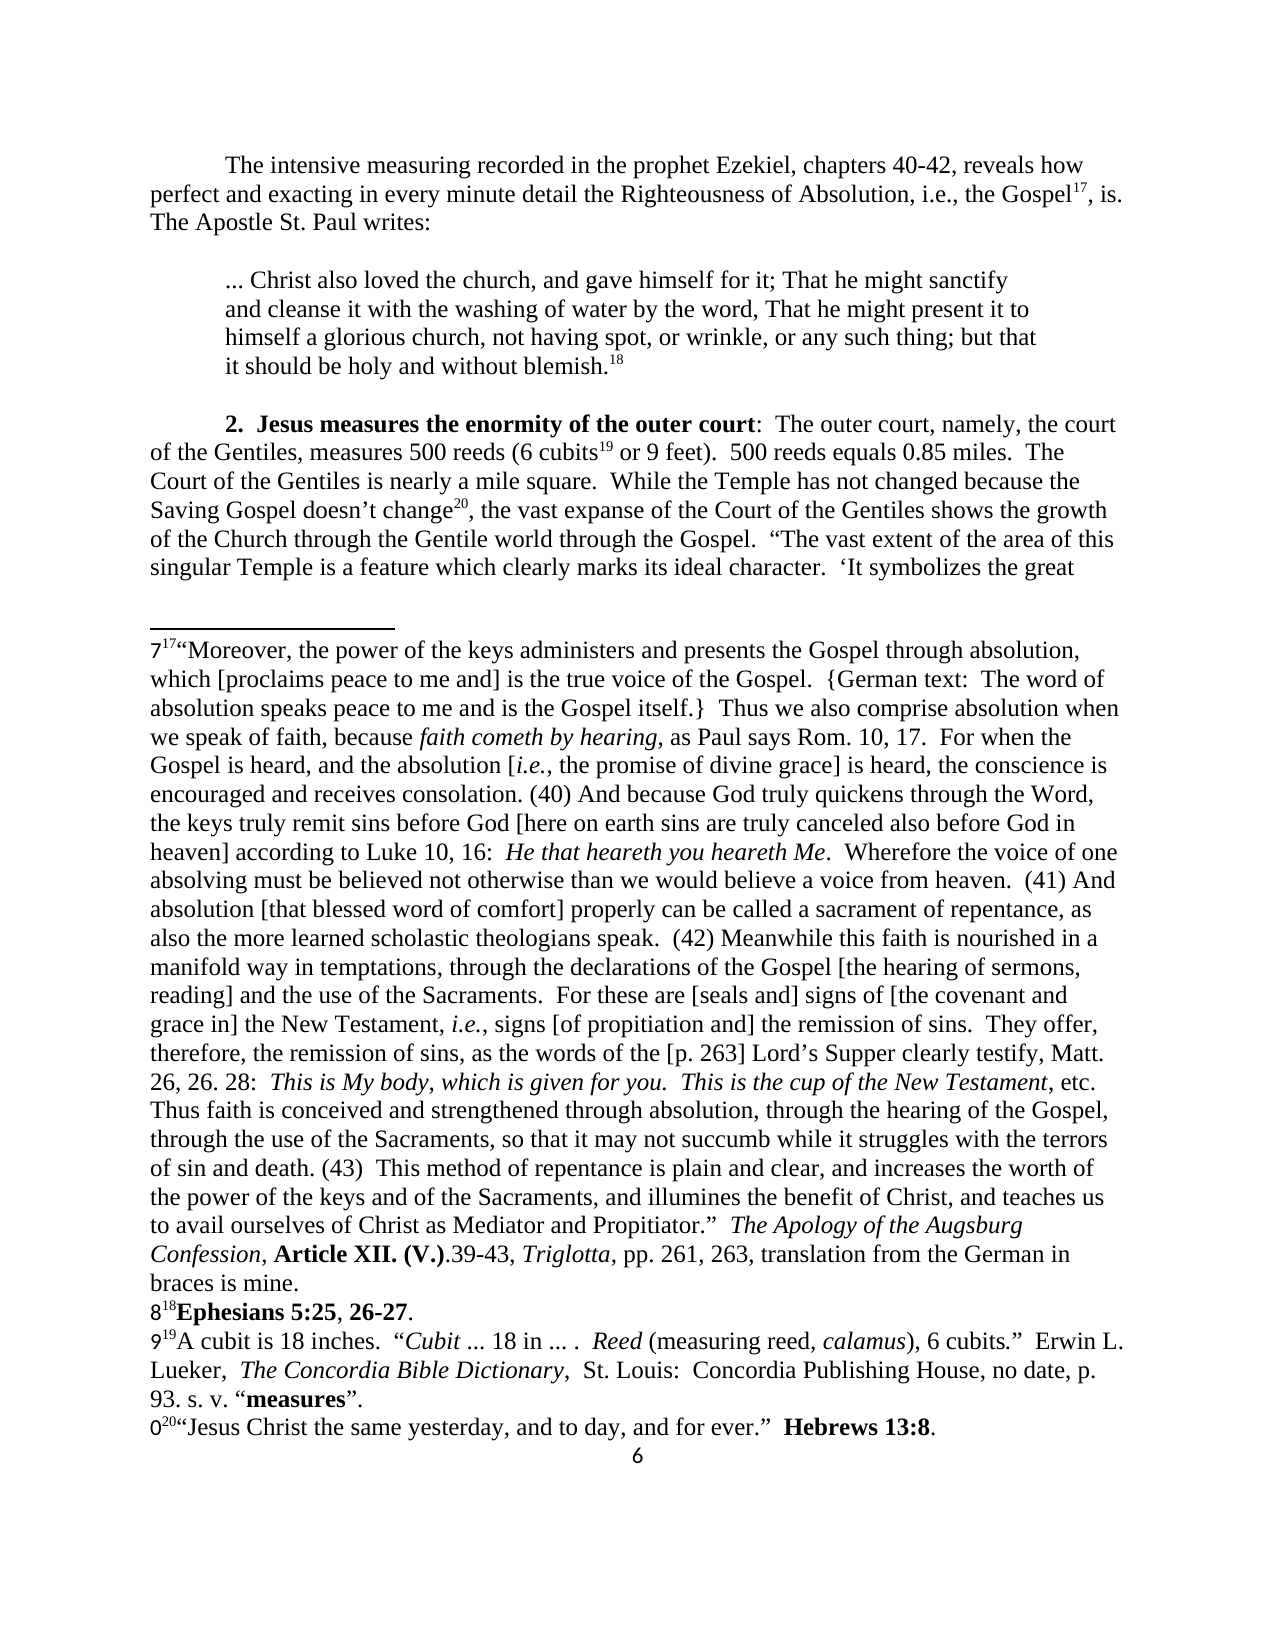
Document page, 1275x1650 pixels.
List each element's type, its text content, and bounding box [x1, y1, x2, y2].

text ... Christ also loved the church, and gave himself for it; That he might sanctify and cleanse it with the washing of water by the word, That he might present it to himself a glorious church, not having spot, or wrinkle, or any such thing; but that it should be holy and without blemish.18 [225, 265, 1050, 380]
text The intensive measuring recorded in the prophet Ezekiel, chapters 40-42, reveals how perfect and exacting in every minute detail the Righteousness of Absolution, i.e., the Gospel17, is. The Apostle St. Paul writes: [150, 150, 1125, 236]
text 2. Jesus measures the enormity of the outer court: The outer court, namely, the court of the Gentiles, measures 500 reeds (6 cubits19 or 9 feet). 500 reeds equals 0.85 miles. The Court of the Gentiles is nearly a mile square. While the Temple has not changed because the Saving Gospel doesn’t change20, the vast expanse of the Court of the Gentiles shows the growth of the Church through the Gentile world through the Gospel. “The vast extent of the area of this singular Temple is a feature which clearly marks its ideal character. ‘It symbolizes the great enlargement of the kingdom of God, when Jehovah-Messiah shall reign to the ends of the earth.’”21 [150, 409, 1125, 581]
